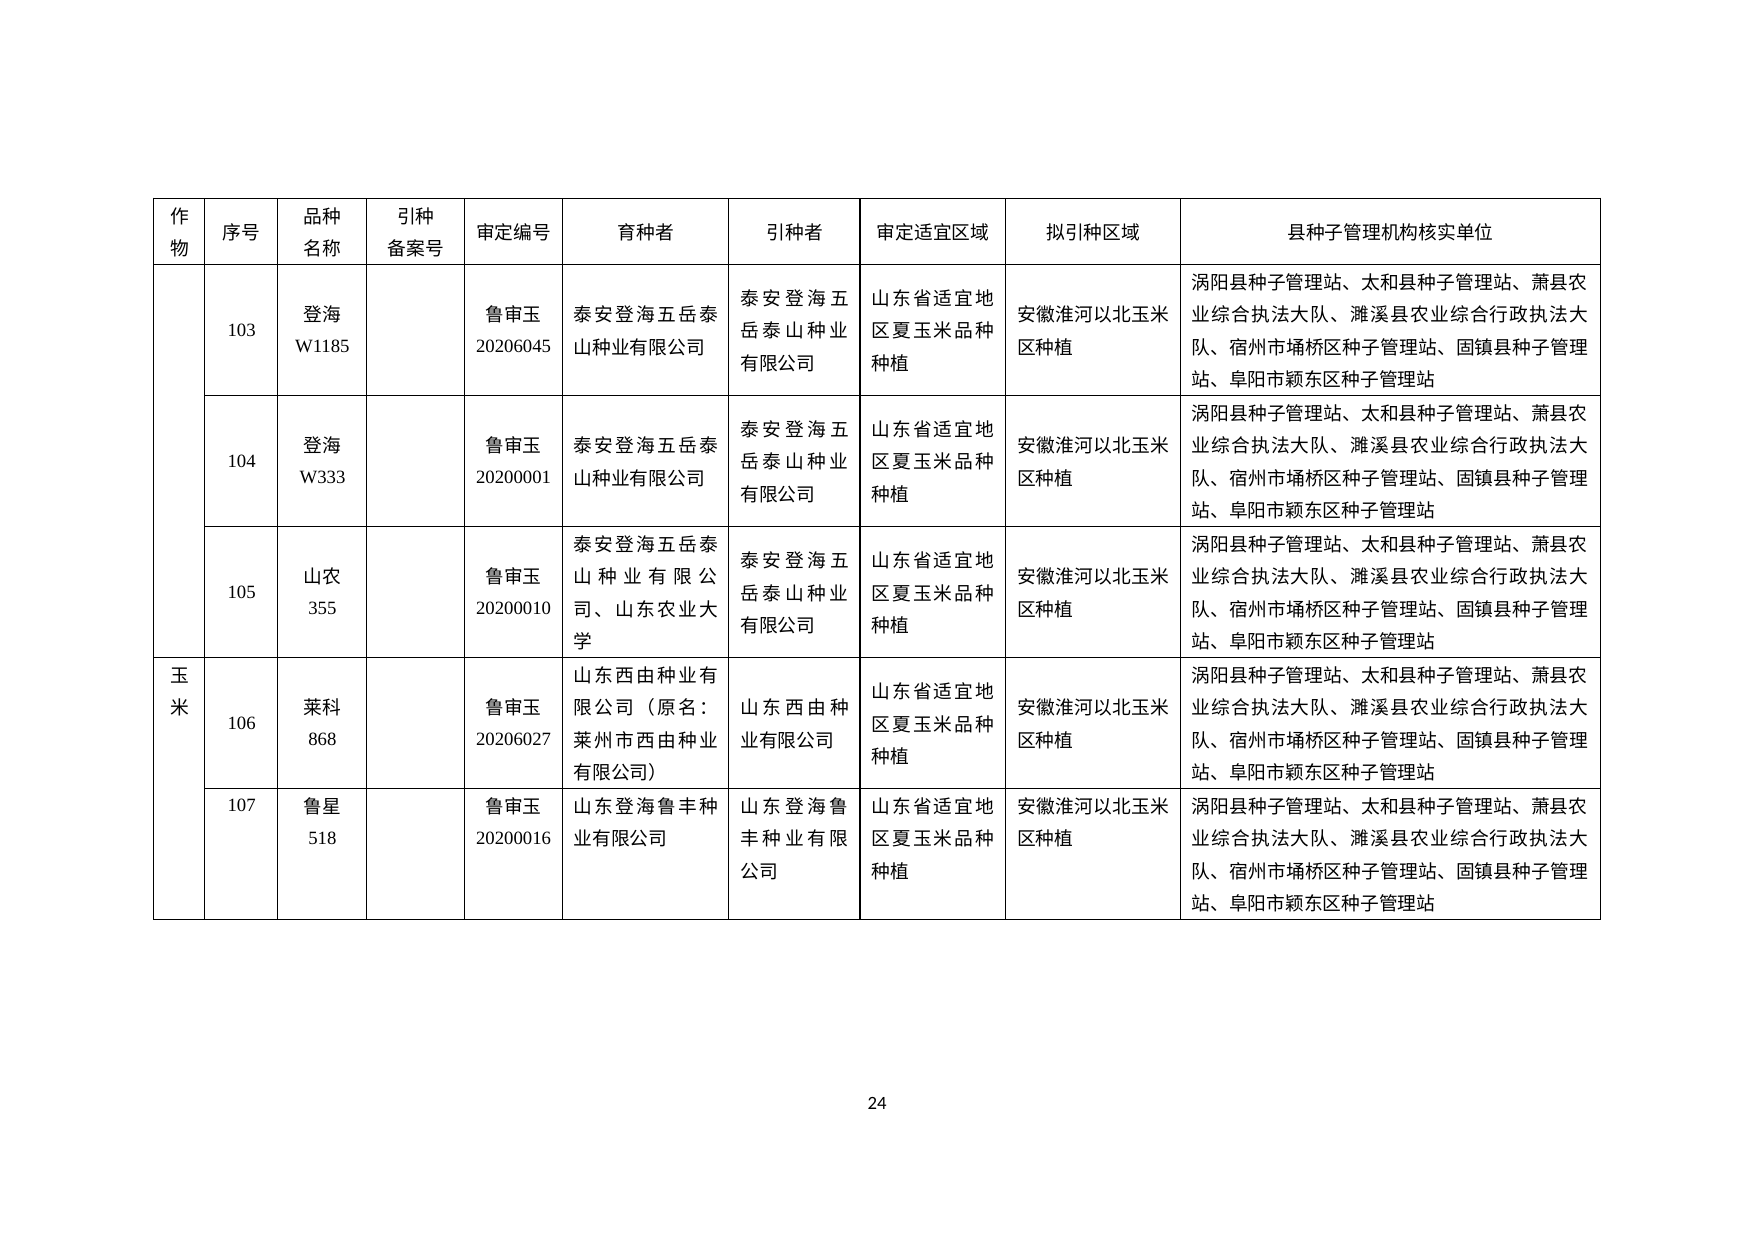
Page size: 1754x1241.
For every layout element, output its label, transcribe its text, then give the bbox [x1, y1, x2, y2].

table_cell 山东登海鲁丰种业有限公司 [563, 789, 728, 919]
table_cell 鲁星518 [278, 789, 366, 919]
table_cell 山东省适宜地区夏玉米品种种植 [861, 658, 1005, 788]
table_cell 鲁审玉20200010 [465, 527, 562, 657]
table_cell 鲁审玉20206027 [465, 658, 562, 788]
table_header 作物 [154, 199, 204, 264]
table_header 序号 [205, 199, 277, 264]
table_header 审定适宜区域 [861, 199, 1005, 264]
table_cell 山农355 [278, 527, 366, 657]
table_header 拟引种区域 [1006, 199, 1180, 264]
table_cell 登海W1185 [278, 265, 366, 395]
table_cell 涡阳县种子管理站、太和县种子管理站、萧县农业综合执法大队、濉溪县农业综合行政执法大队、宿州市埇桥区种子管理站、固镇县种子管理站、阜阳市颖东区种子管理站 [1181, 265, 1600, 395]
table_cell 山东省适宜地区夏玉米品种种植 [861, 396, 1005, 526]
table_header 审定编号 [465, 199, 562, 264]
table_cell 登海W333 [278, 396, 366, 526]
table_cell 泰安登海五岳泰山种业有限公司 [729, 265, 859, 395]
table_cell 涡阳县种子管理站、太和县种子管理站、萧县农业综合执法大队、濉溪县农业综合行政执法大队、宿州市埇桥区种子管理站、固镇县种子管理站、阜阳市颖东区种子管理站 [1181, 527, 1600, 657]
table_cell [367, 265, 464, 395]
table_cell 鲁审玉20200001 [465, 396, 562, 526]
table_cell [1181, 789, 1600, 919]
table_header 县种子管理机构核实单位 [1181, 199, 1600, 264]
table_cell 泰安登海五岳泰山种业有限公司 [729, 527, 859, 657]
table_cell 莱科868 [278, 658, 366, 788]
table_cell 安徽淮河以北玉米区种植 [1006, 396, 1180, 526]
table_cell [367, 396, 464, 526]
table_cell [367, 527, 464, 657]
table_cell 103 [205, 265, 277, 395]
table_cell 106 [205, 658, 277, 788]
table_cell 泰安登海五岳泰山种业有限公司、山东农业大学 [563, 527, 728, 657]
table_cell 泰安登海五岳泰山种业有限公司 [563, 396, 728, 526]
table_cell [367, 789, 464, 919]
table_cell 涡阳县种子管理站、太和县种子管理站、萧县农业综合执法大队、濉溪县农业综合行政执法大队、宿州市埇桥区种子管理站、固镇县种子管理站、阜阳市颖东区种子管理站 [1181, 396, 1600, 526]
table_cell 104 [205, 396, 277, 526]
table_cell 山东西由种业有限公司（原名：莱州市西由种业有限公司） [563, 658, 728, 788]
table_cell 107 [205, 789, 277, 919]
table_cell 山东省适宜地区夏玉米品种种植 [861, 527, 1005, 657]
table_cell 泰安登海五岳泰山种业有限公司 [729, 396, 859, 526]
table_cell 安徽淮河以北玉米区种植 [1006, 789, 1180, 919]
table_header 引种者 [729, 199, 859, 264]
table_header 育种者 [563, 199, 728, 264]
table_cell 山东省适宜地区夏玉米品种种植 [861, 789, 1005, 919]
table_cell 105 [205, 527, 277, 657]
table_cell 安徽淮河以北玉米区种植 [1006, 265, 1180, 395]
table_header 品种 名称 [278, 199, 366, 264]
table_cell 安徽淮河以北玉米区种植 [1006, 658, 1180, 788]
table_cell 鲁审玉20206045 [465, 265, 562, 395]
table_cell 鲁审玉20200016 [465, 789, 562, 919]
table_cell 山东登海鲁丰种业有限公司 [729, 789, 859, 919]
table_header 引种 备案号 [367, 199, 464, 264]
table_cell 玉米 [154, 658, 204, 919]
table_cell 泰安登海五岳泰山种业有限公司 [563, 265, 728, 395]
table_cell [367, 658, 464, 788]
table_cell 山东省适宜地区夏玉米品种种植 [861, 265, 1005, 395]
table_cell 安徽淮河以北玉米区种植 [1006, 527, 1180, 657]
table_cell 山东西由种业有限公司 [729, 658, 859, 788]
table_cell 涡阳县种子管理站、太和县种子管理站、萧县农业综合执法大队、濉溪县农业综合行政执法大队、宿州市埇桥区种子管理站、固镇县种子管理站、阜阳市颖东区种子管理站 [1181, 658, 1600, 788]
